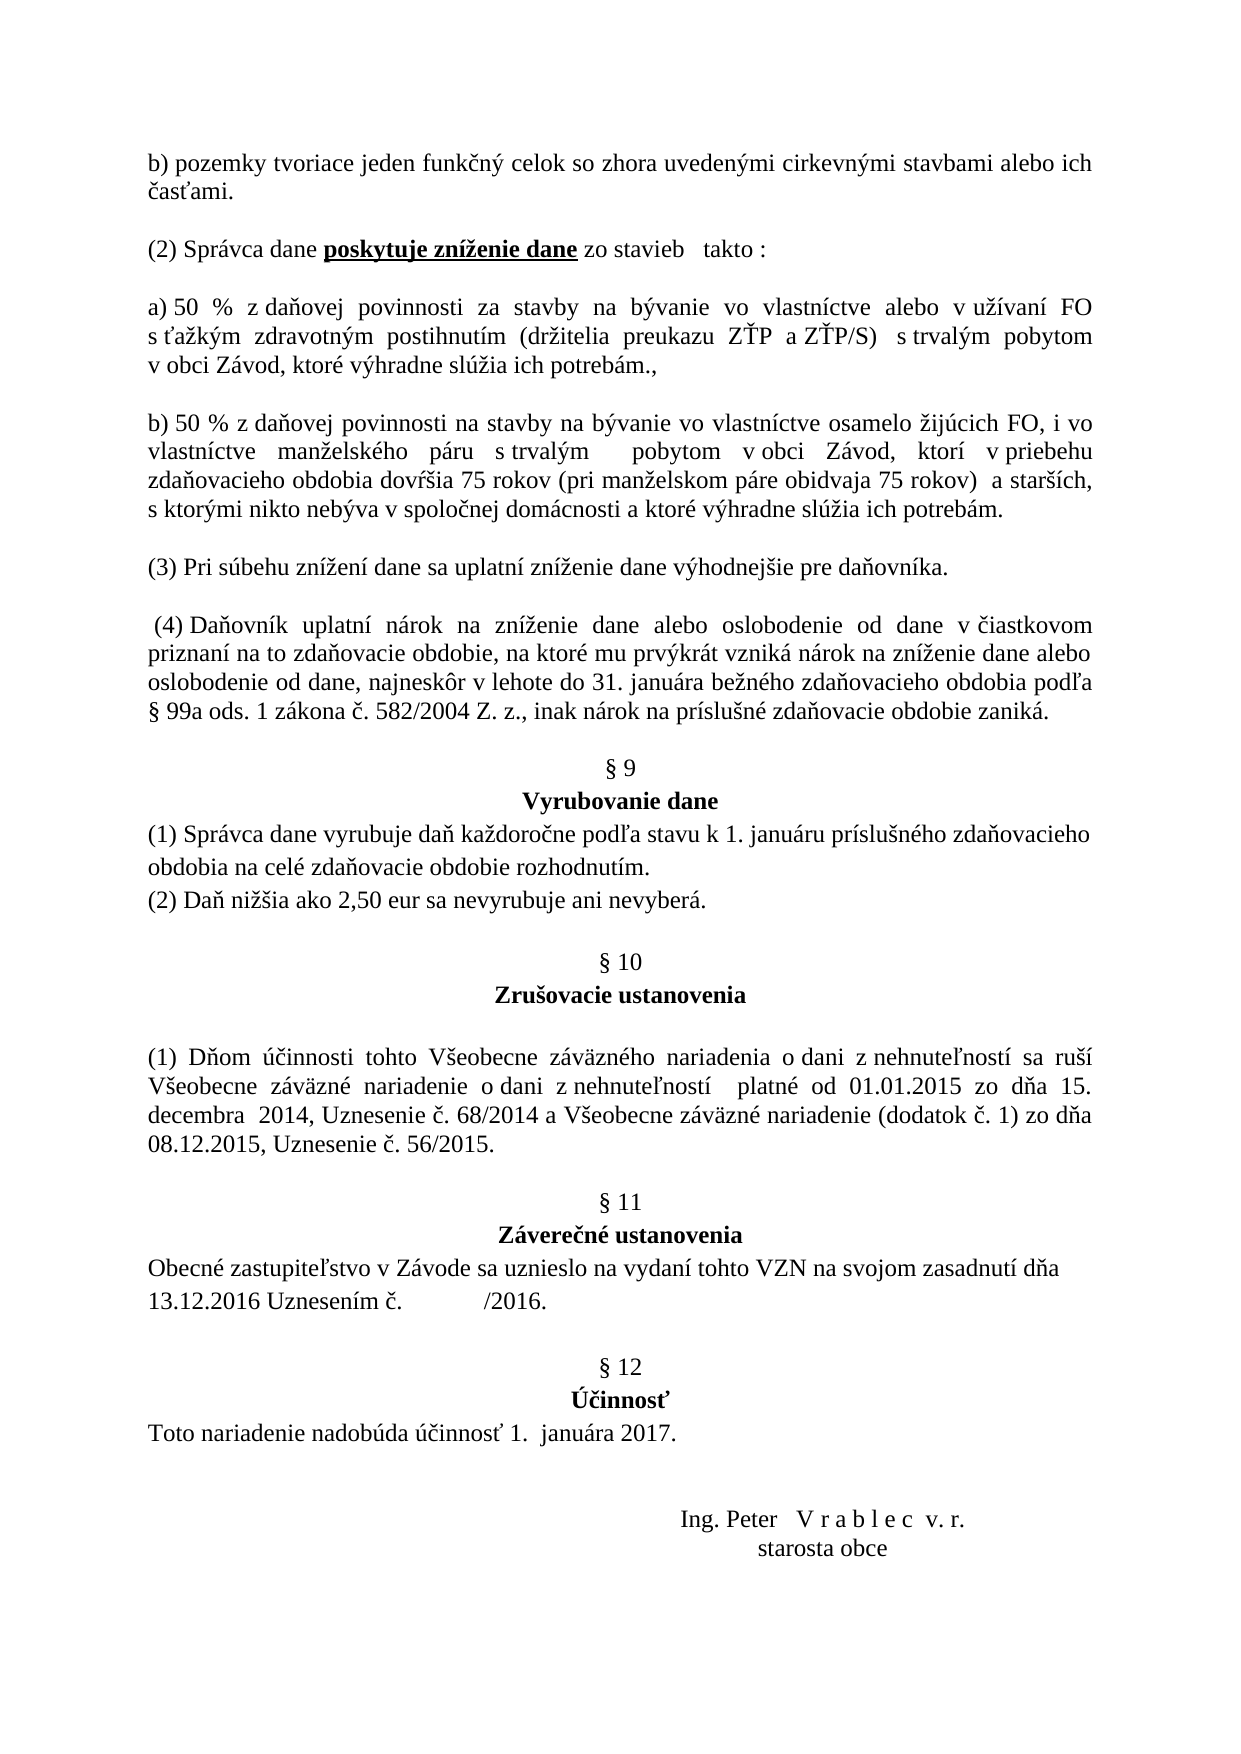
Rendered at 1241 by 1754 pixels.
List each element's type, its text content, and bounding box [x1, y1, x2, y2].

text Ing. Peter V r a b l e c v. r. [148, 1504, 1093, 1533]
text b) pozemky tvoriace jeden funkčný celok so zhora uvedenými cirkevnými stavbami alebo ich časťami. [148, 148, 1093, 205]
text Zrušovacie ustanovenia [148, 980, 1093, 1009]
text b) 50 % z daňovej povinnosti na stavby na bývanie vo vlastníctve osamelo žijúcich FO, i vo vlastníctve manželského páru s trvalým pobytom v obci Závod, ktorí v priebehu zdaňovacieho obdobia dovŕšia 75 rokov (pri manželskom páre obidvaja 75 rokov) a starších, s ktorými nikto nebýva v spoločnej domácnosti a ktoré výhradne slúžia ich potrebám. [148, 408, 1093, 523]
text starosta obce [148, 1533, 1093, 1562]
text (1) Správca dane vyrubuje daň každoročne podľa stavu k 1. januáru príslušného zdaňovacieho obdobia na celé zdaňovacie obdobie rozhodnutím. [148, 819, 1093, 881]
text Záverečné ustanovenia [148, 1220, 1093, 1248]
text a) 50 % z daňovej povinnosti za stavby na bývanie vo vlastníctve alebo v užívaní FO s ťažkým zdravotným postihnutím (držitelia preukazu ZŤP a ZŤP/S) s trvalým pobytom v obci Závod, ktoré výhradne slúžia ich potrebám., [148, 292, 1093, 378]
text § 12 [148, 1352, 1093, 1381]
text (3) Pri súbehu znížení dane sa uplatní zníženie dane výhodnejšie pre daňovníka. [148, 552, 1093, 581]
text Účinnosť [148, 1385, 1093, 1413]
text (1) Dňom účinnosti tohto Všeobecne záväzného nariadenia o dani z nehnuteľností sa ruší Všeobecne záväzné nariadenie o dani z nehnuteľností platné od 01.01.2015 zo dňa 15. decembra 2014, Uznesenie č. 68/2014 a Všeobecne záväzné nariadenie (dodatok č. 1) zo dňa 08.12.2015, Uznesenie č. 56/2015. [148, 1042, 1093, 1157]
text Obecné zastupiteľstvo v Závode sa uznieslo na vydaní tohto VZN na svojom zasadnutí dňa 13.12.2016 Uznesením č. /2016. [148, 1253, 1093, 1314]
text § 11 [148, 1187, 1093, 1215]
text § 10 [148, 947, 1093, 976]
text Toto nariadenie nadobúda účinnosť 1. januára 2017. [148, 1418, 1093, 1447]
text (2) Daň nižšia ako 2,50 eur sa nevyrubuje ani nevyberá. [148, 886, 1093, 914]
text § 9 [148, 753, 1093, 782]
text Vyrubovanie dane [148, 786, 1093, 815]
text (2) Správca dane poskytuje zníženie dane zo stavieb takto : [148, 234, 1093, 263]
text (4) Daňovník uplatní nárok na zníženie dane alebo oslobodenie od dane v čiastkovom priznaní na to zdaňovacie obdobie, na ktoré mu prvýkrát vzniká nárok na zníženie dane alebo oslobodenie od dane, najneskôr v lehote do 31. januára bežného zdaňovacieho obdobia podľa § 99a ods. 1 zákona č. 582/2004 Z. z., inak nárok na príslušné zdaňovacie obdobie zaniká. [148, 610, 1093, 725]
